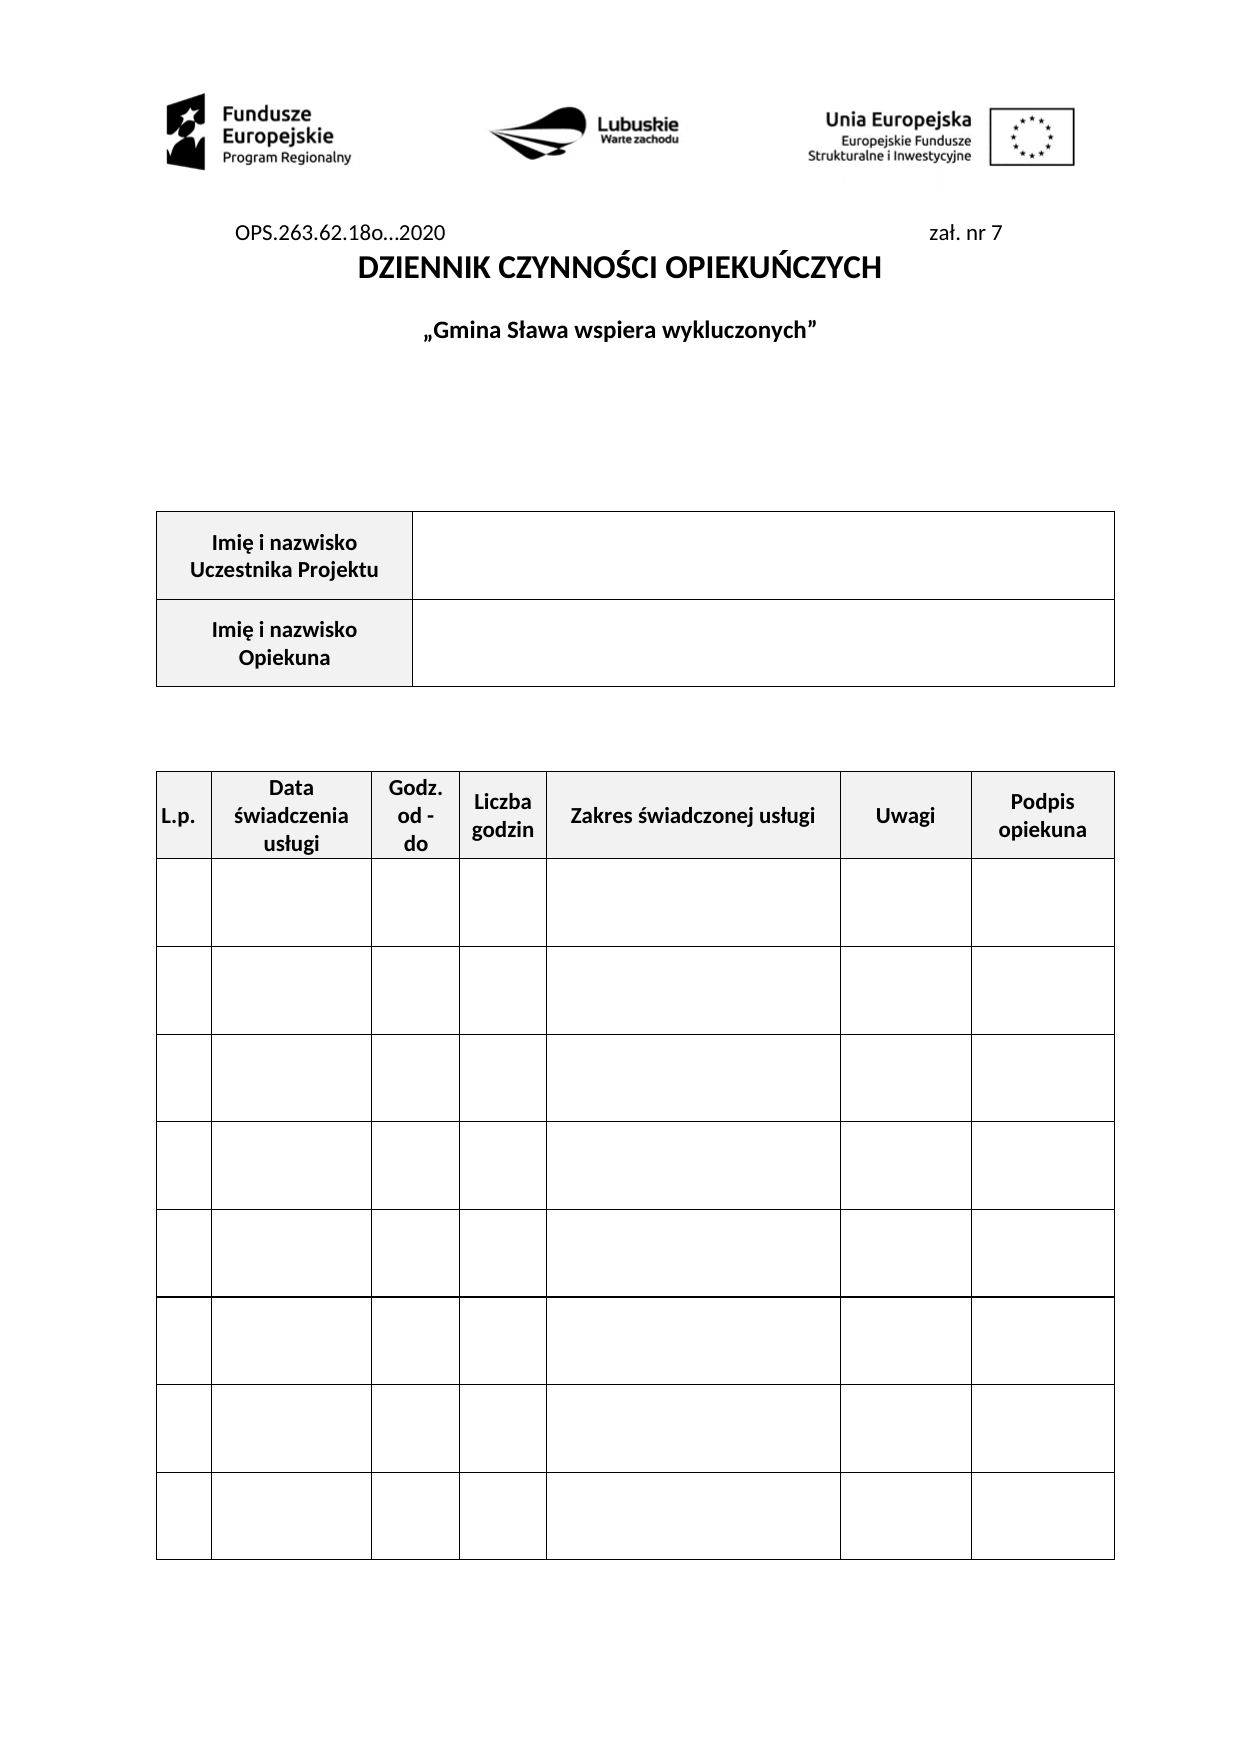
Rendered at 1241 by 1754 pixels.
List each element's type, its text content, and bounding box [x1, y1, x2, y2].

table_cell [212, 1122, 371, 1209]
table_cell [372, 1035, 459, 1121]
table_cell [547, 1473, 840, 1559]
table_cell [460, 1298, 546, 1384]
table_cell [972, 947, 1114, 1033]
table_header [413, 512, 1114, 599]
table_header Data świadczenia usługi [212, 772, 371, 858]
table_cell [372, 1122, 459, 1209]
table_cell [372, 1298, 459, 1384]
table_cell [972, 1385, 1114, 1472]
table_cell [547, 1035, 840, 1121]
table_cell [460, 1210, 546, 1296]
table_cell [212, 1035, 371, 1121]
table_cell [157, 1473, 211, 1559]
table_cell [212, 1298, 371, 1384]
table_cell [841, 1385, 971, 1472]
table_cell [460, 1035, 546, 1121]
table_cell [547, 1298, 840, 1384]
table_cell [372, 859, 459, 946]
table_header Zakres świadczonej usługi [547, 772, 840, 858]
table_cell [841, 947, 971, 1033]
table_cell [972, 1298, 1114, 1384]
table_cell [547, 859, 840, 946]
table_header Liczba godzin [460, 772, 546, 858]
table_cell [372, 1210, 459, 1296]
text DZIENNIK CZYNNOŚCI OPIEKUŃCZYCH [148, 246, 1093, 286]
table_cell [157, 859, 211, 946]
table_cell Imię i nazwisko Opiekuna [157, 600, 412, 686]
table_cell [157, 1385, 211, 1472]
table_cell [157, 1122, 211, 1209]
table_header L.p. [157, 772, 211, 858]
table_cell [972, 1035, 1114, 1121]
table_cell [157, 947, 211, 1033]
table_cell [372, 947, 459, 1033]
table_header Imię i nazwisko Uczestnika Projektu [157, 512, 412, 599]
table_cell [460, 859, 546, 946]
table_cell [841, 859, 971, 946]
text „Gmina Sława wspiera wykluczonych” [148, 314, 1093, 345]
table_cell [212, 1473, 371, 1559]
table_cell [841, 1122, 971, 1209]
table_cell [547, 1210, 840, 1296]
table_cell [212, 859, 371, 946]
table_cell [460, 1473, 546, 1559]
table_cell [841, 1473, 971, 1559]
table_cell [547, 1122, 840, 1209]
table_cell [547, 947, 840, 1033]
table_cell [972, 1122, 1114, 1209]
table_cell [972, 1473, 1114, 1559]
table_cell [212, 1210, 371, 1296]
table_header Godz. od - do [372, 772, 459, 858]
table_cell [460, 1385, 546, 1472]
table_cell [157, 1035, 211, 1121]
table_cell [841, 1298, 971, 1384]
table_cell [372, 1473, 459, 1559]
table_cell [372, 1385, 459, 1472]
table_cell [841, 1035, 971, 1121]
table_cell [212, 947, 371, 1033]
table_cell [413, 600, 1114, 686]
table_header Uwagi [841, 772, 971, 858]
table_cell [157, 1210, 211, 1296]
table_cell [460, 947, 546, 1033]
table_cell [972, 1210, 1114, 1296]
picture [147, 73, 1093, 190]
table_cell [547, 1385, 840, 1472]
table_header Podpis opiekuna [972, 772, 1114, 858]
table_cell [157, 1298, 211, 1384]
table_cell [841, 1210, 971, 1296]
table_cell [460, 1122, 546, 1209]
text OPS.263.62.18o…2020 zał. nr 7 [148, 218, 1093, 246]
table_cell [972, 859, 1114, 946]
table_cell [212, 1385, 371, 1472]
